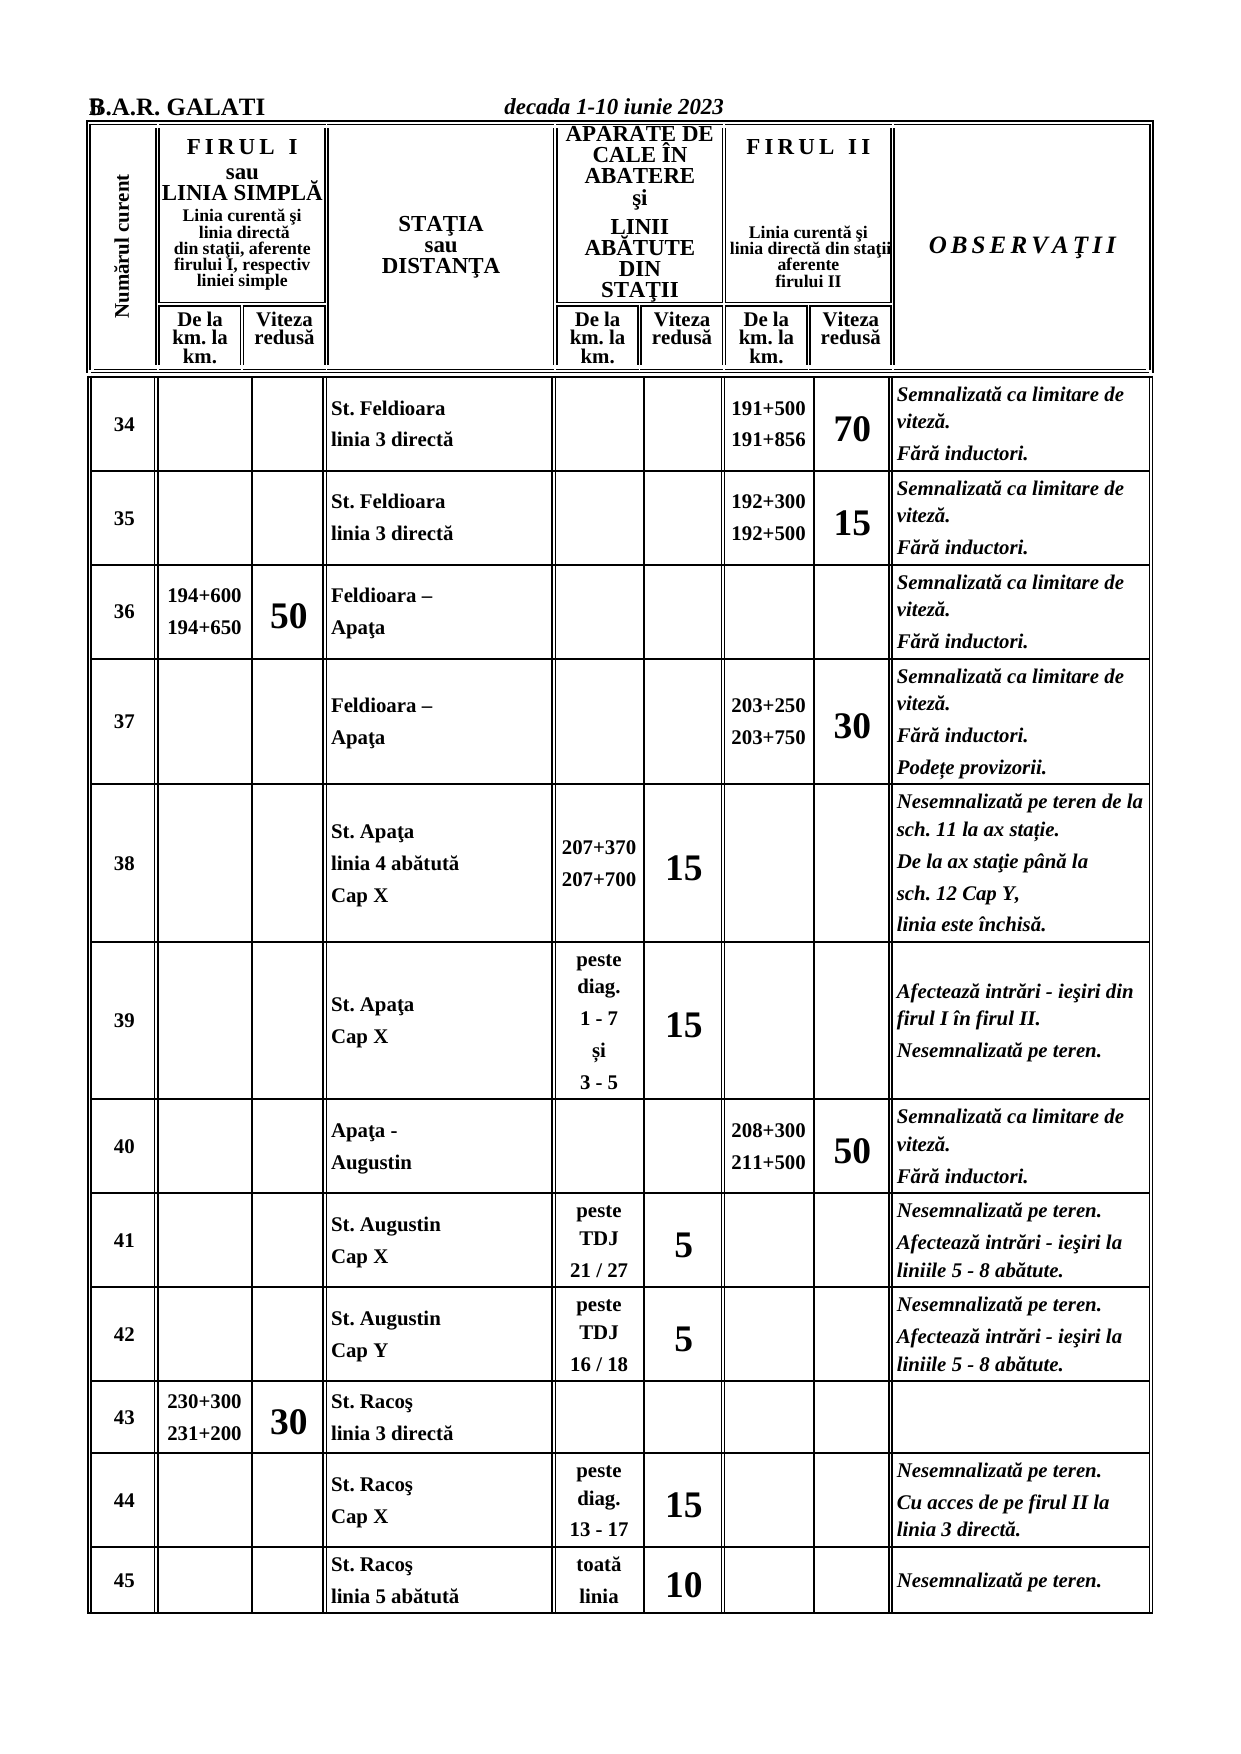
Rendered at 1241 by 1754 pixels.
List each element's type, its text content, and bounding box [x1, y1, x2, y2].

table_cell [556, 378, 643, 469]
table_cell 15 [815, 472, 888, 563]
table_cell [159, 1548, 251, 1612]
table_cell [92, 1194, 154, 1286]
table_cell [159, 1454, 251, 1546]
table_cell [815, 1382, 888, 1452]
table_cell [893, 1382, 1149, 1452]
table_cell [92, 1100, 154, 1192]
table_cell [92, 1454, 154, 1546]
table_cell peste diag. 1 - 7 și 3 - 5 [556, 943, 643, 1098]
table_cell [253, 943, 322, 1098]
table_cell [725, 1454, 813, 1546]
table_cell Apaţa - Augustin [327, 1100, 551, 1192]
table_cell St. Feldioara linia 3 directă [327, 472, 551, 563]
table_cell [253, 378, 322, 469]
table_cell 208+300 211+500 [725, 1100, 813, 1192]
table_cell [92, 472, 154, 563]
table_cell [725, 1382, 813, 1452]
table_cell [645, 1382, 721, 1452]
table_cell Semnalizată ca limitare de viteză. Fără inductori. [893, 1100, 1149, 1192]
table_cell [725, 1548, 813, 1612]
table_cell 203+250 203+750 [725, 660, 813, 783]
table_cell [92, 785, 154, 941]
table_cell St. Racoş Cap X [327, 1454, 551, 1546]
table_cell 230+300 231+200 [159, 1382, 251, 1452]
table_cell [253, 660, 322, 783]
table_cell [159, 1194, 251, 1286]
table_cell Semnalizată ca limitare de viteză. Fără inductori. [893, 566, 1149, 657]
table_cell Nesemnalizată pe teren. Afectează intrări - ieşiri la liniile 5 - 8 abătute. [893, 1288, 1149, 1380]
table_cell [556, 1382, 643, 1452]
table_cell [725, 566, 813, 657]
table_cell [159, 1288, 251, 1380]
table_cell 15 [645, 785, 721, 941]
table_cell [725, 1194, 813, 1286]
table_cell St. Apaţa Cap X [327, 943, 551, 1098]
table_cell 70 [815, 378, 888, 469]
table_cell Nesemnalizată pe teren. Cu acces de pe firul II la linia 3 directă. [893, 1454, 1149, 1546]
table_cell [253, 1100, 322, 1192]
table_cell 10 [645, 1548, 721, 1612]
table_cell St. Augustin Cap X [327, 1194, 551, 1286]
table_cell [815, 566, 888, 657]
table_cell [815, 943, 888, 1098]
table_cell St. Apaţa linia 4 abătută Cap X [327, 785, 551, 941]
table_cell [159, 660, 251, 783]
table_cell Nesemnalizată pe teren. [893, 1548, 1149, 1612]
table_cell [159, 785, 251, 941]
table_cell 30 [253, 1382, 322, 1452]
table_cell [92, 566, 154, 657]
table_cell St. Feldioara linia 3 directă [327, 378, 551, 469]
table_cell [253, 1454, 322, 1546]
table_cell 15 [645, 943, 721, 1098]
table_cell [725, 943, 813, 1098]
table_cell Feldioara – Apaţa [327, 566, 551, 657]
table_cell [645, 660, 721, 783]
table_cell [253, 472, 322, 563]
table_cell 30 [815, 660, 888, 783]
table_cell [725, 1288, 813, 1380]
table_cell toată linia [556, 1548, 643, 1612]
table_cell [893, 472, 1149, 563]
table_cell [645, 1100, 721, 1192]
table_cell [92, 1288, 154, 1380]
table_cell 192+300 192+500 [725, 472, 813, 563]
table_cell 15 [645, 1454, 721, 1546]
table_cell [159, 1100, 251, 1192]
table_cell Afectează intrări - ieşiri din firul I în firul II. Nesemnalizată pe teren. [893, 943, 1149, 1098]
table_cell 50 [253, 566, 322, 657]
table_cell [815, 1454, 888, 1546]
table_cell [159, 472, 251, 563]
table_cell [725, 785, 813, 941]
table_cell peste TDJ 21 / 27 [556, 1194, 643, 1286]
table_cell Nesemnalizată pe teren. Afectează intrări - ieşiri la liniile 5 - 8 abătute. [893, 1194, 1149, 1286]
table_cell [92, 1382, 154, 1452]
table_cell peste TDJ 16 / 18 [556, 1288, 643, 1380]
table_cell peste diag. 13 - 17 [556, 1454, 643, 1546]
table_cell [253, 785, 322, 941]
table_cell [92, 378, 154, 469]
table_cell [556, 1100, 643, 1192]
table_cell [92, 1548, 154, 1612]
table_cell [815, 1548, 888, 1612]
table_cell [645, 378, 721, 469]
table_cell 191+500 191+856 [725, 378, 813, 469]
table_cell Nesemnalizată pe teren de la sch. 11 la ax stație. De la ax staţie până la sch. 12 Cap Y, linia este închisă. [893, 785, 1149, 941]
table_cell 5 [645, 1288, 721, 1380]
table_cell [253, 1288, 322, 1380]
table_cell [815, 1194, 888, 1286]
table_cell 5 [645, 1194, 721, 1286]
table_cell [92, 943, 154, 1098]
table_cell St. Racoş linia 3 directă [327, 1382, 551, 1452]
table_cell [815, 1288, 888, 1380]
table_cell Feldioara – Apaţa [327, 660, 551, 783]
table_cell [253, 1194, 322, 1286]
table_cell [556, 472, 643, 563]
table_cell [556, 566, 643, 657]
table_cell [556, 660, 643, 783]
table_cell Semnalizată ca limitare de viteză. Fără inductori. Podețe provizorii. [893, 660, 1149, 783]
table_cell [253, 1548, 322, 1612]
table_cell St. Racoş linia 5 abătută [327, 1548, 551, 1612]
table_cell [815, 785, 888, 941]
table_cell [92, 660, 154, 783]
table_cell [645, 566, 721, 657]
table_cell [159, 378, 251, 469]
table_cell 50 [815, 1100, 888, 1192]
table_cell 207+370 207+700 [556, 785, 643, 941]
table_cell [893, 378, 1149, 469]
table_cell [645, 472, 721, 563]
table_cell St. Augustin Cap Y [327, 1288, 551, 1380]
table_cell [159, 943, 251, 1098]
table_cell 194+600 194+650 [159, 566, 251, 657]
